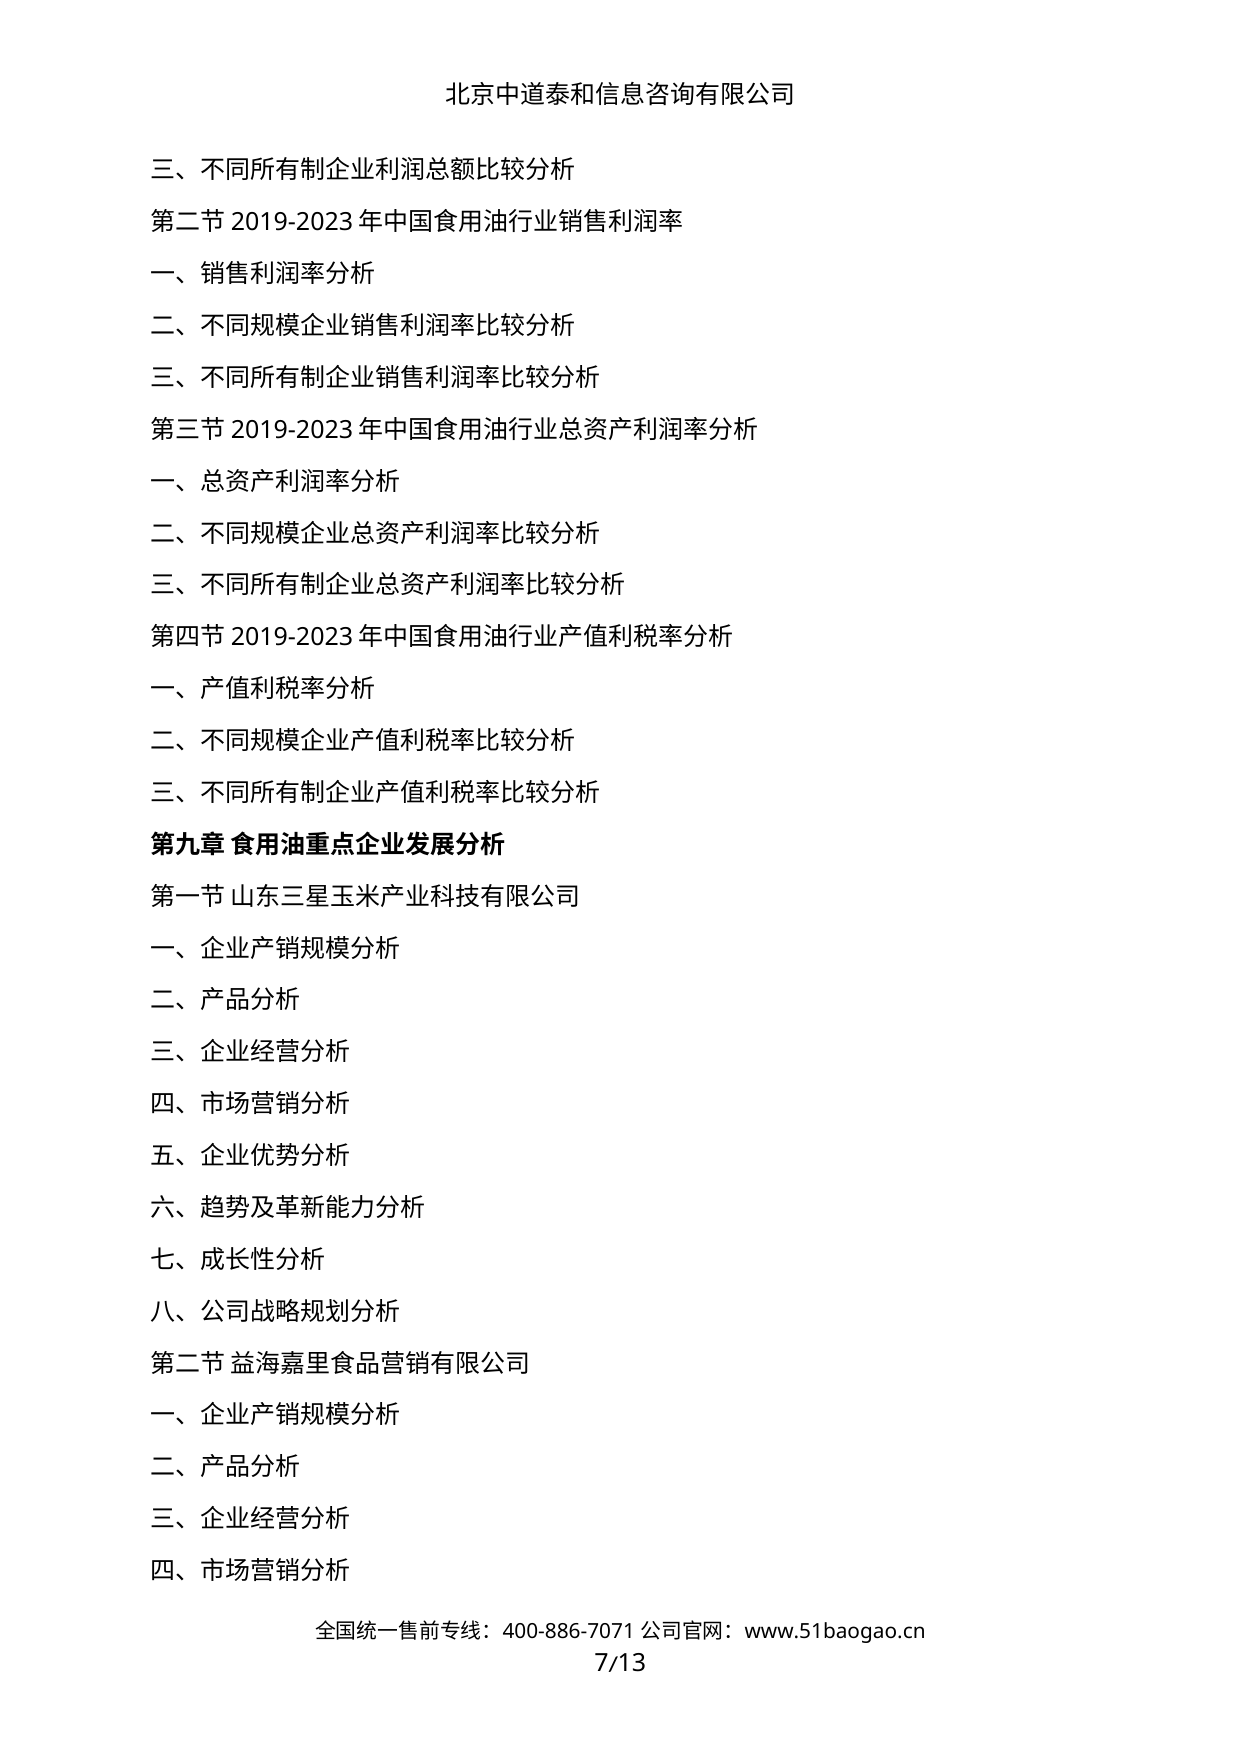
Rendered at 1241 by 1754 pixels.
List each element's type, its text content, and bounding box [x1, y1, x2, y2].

text 一、企业产销规模分析 [150, 928, 1090, 964]
text 三、不同所有制企业销售利润率比较分析 [150, 357, 1090, 394]
text 四、市场营销分析 [150, 1084, 1090, 1120]
text 一、销售利润率分析 [150, 254, 1090, 290]
text 第九章 食用油重点企业发展分析 [150, 824, 1090, 861]
text 二、不同规模企业产值利税率比较分析 [150, 721, 1090, 757]
text 三、企业经营分析 [150, 1032, 1090, 1068]
text 七、成长性分析 [150, 1239, 1090, 1276]
text 一、产值利税率分析 [150, 669, 1090, 705]
text 五、企业优势分析 [150, 1136, 1090, 1172]
text 六、趋势及革新能力分析 [150, 1187, 1090, 1224]
text 三、不同所有制企业产值利税率比较分析 [150, 772, 1090, 809]
text 四、市场营销分析 [150, 1551, 1090, 1587]
text 第二节 2019-2023年中国食用油行业销售利润率 [150, 202, 1090, 238]
text 第四节 2019-2023年中国食用油行业产值利税率分析 [150, 617, 1090, 653]
text 三、不同所有制企业利润总额比较分析 [150, 150, 1090, 186]
text 二、产品分析 [150, 1447, 1090, 1483]
text 八、公司战略规划分析 [150, 1291, 1090, 1327]
text 三、不同所有制企业总资产利润率比较分析 [150, 565, 1090, 601]
text 二、不同规模企业总资产利润率比较分析 [150, 513, 1090, 549]
text 第一节 山东三星玉米产业科技有限公司 [150, 876, 1090, 912]
text 三、企业经营分析 [150, 1499, 1090, 1535]
text 第三节 2019-2023年中国食用油行业总资产利润率分析 [150, 409, 1090, 446]
text 二、产品分析 [150, 980, 1090, 1016]
text 一、总资产利润率分析 [150, 461, 1090, 497]
text 二、不同规模企业销售利润率比较分析 [150, 306, 1090, 342]
text 一、企业产销规模分析 [150, 1395, 1090, 1431]
text 第二节 益海嘉里食品营销有限公司 [150, 1343, 1090, 1379]
